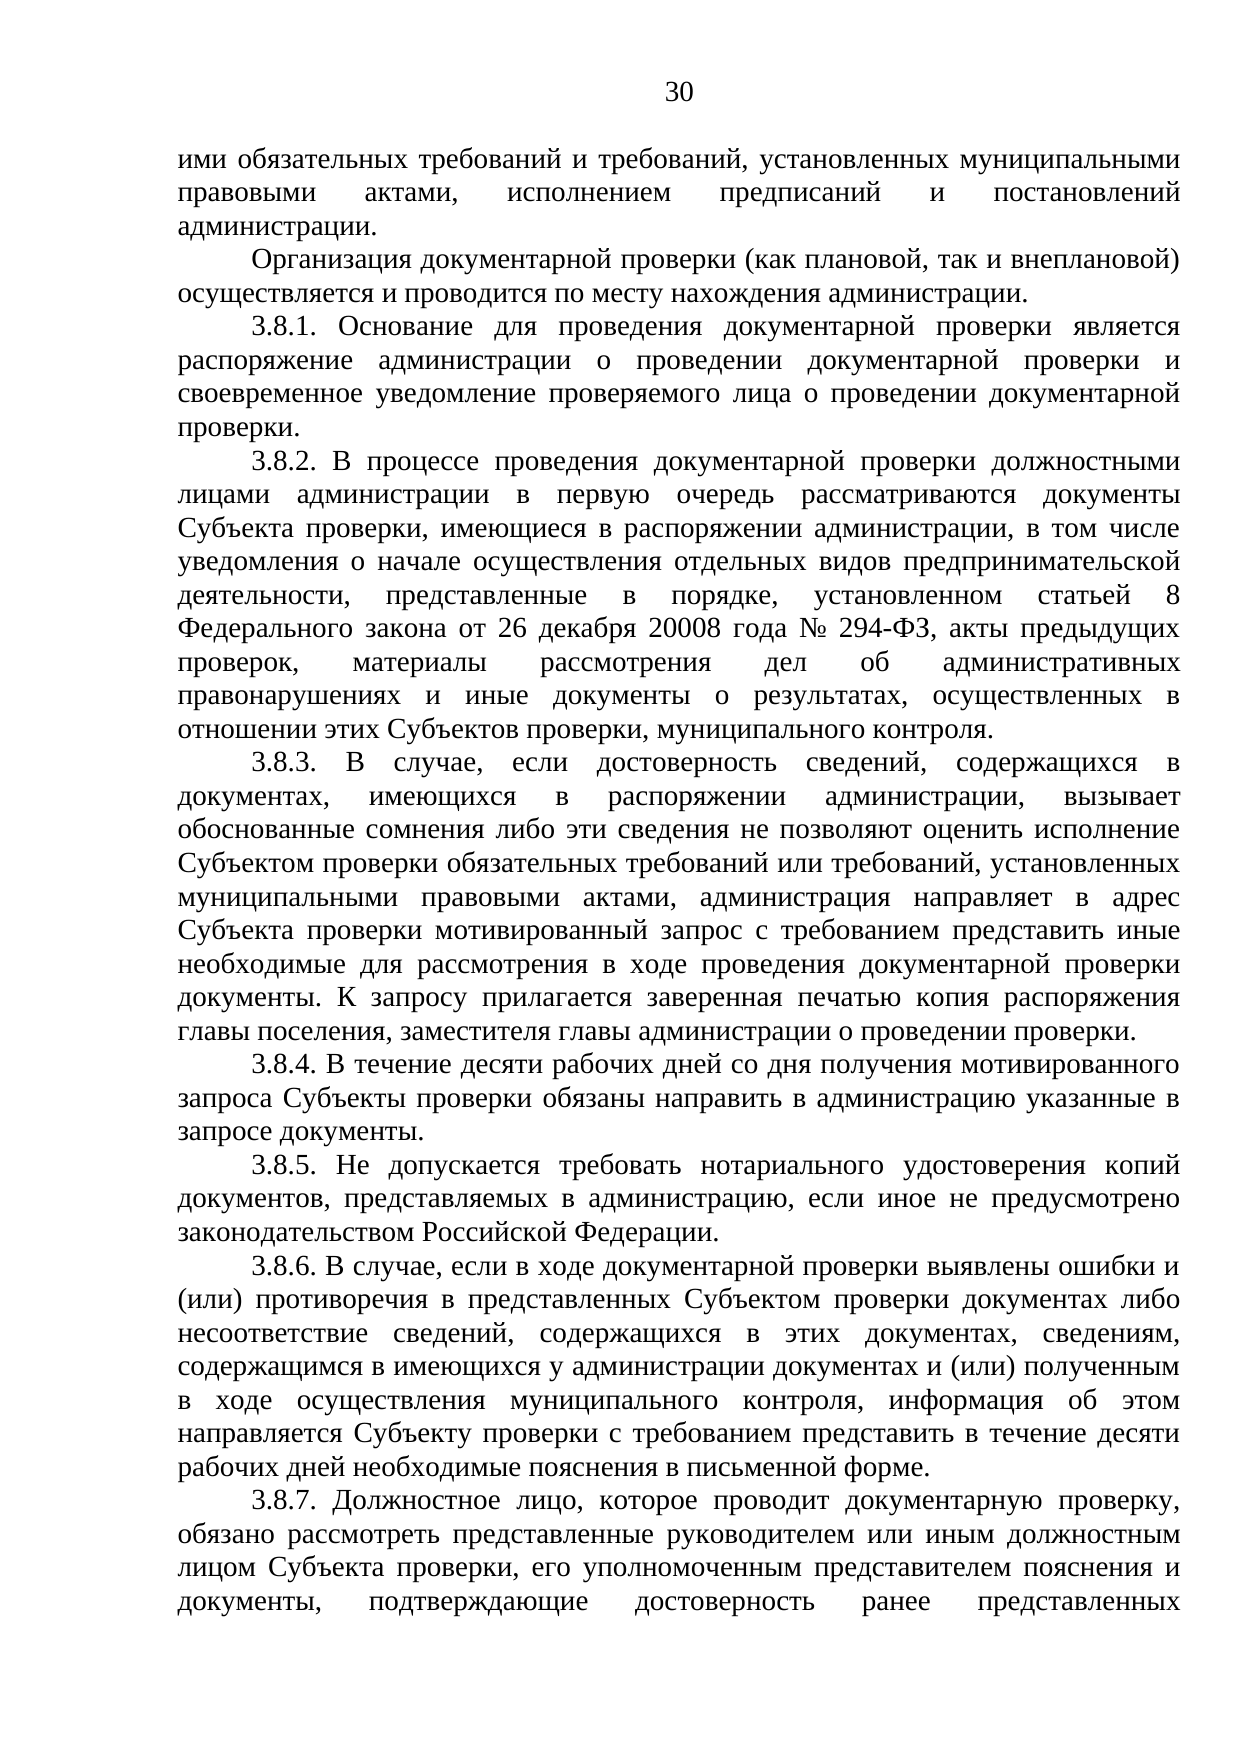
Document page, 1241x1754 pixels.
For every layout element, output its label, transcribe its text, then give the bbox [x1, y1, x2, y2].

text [177, 1482, 1181, 1617]
text 3.8.1. Основание для проведения документарной проверки является распоряжение администрации о проведении документарной проверки и своевременное уведомление проверяемого лица о проведении документарной проверки. [177, 308, 1181, 443]
text 3.8.2. В процессе проведения документарной проверки должностными лицами администрации в первую очередь рассматриваются документы Субъекта проверки, имеющиеся в распоряжении администрации, в том числе уведомления о начале осуществления отдельных видов предпринимательской деятельности, представленные в порядке, установленном статьей 8 Федерального закона от 26 декабря 20008 года № 294-ФЗ, акты предыдущих проверок, материалы рассмотрения дел об административных правонарушениях и иные документы о результатах, осуществленных в отношении этих Субъектов проверки, муниципального контроля. [177, 443, 1181, 744]
text Организация документарной проверки (как плановой, так и внеплановой) осуществляется и проводится по месту нахождения администрации. [177, 241, 1181, 308]
text 3.8.6. В случае, если в ходе документарной проверки выявлены ошибки и (или) противоречия в представленных Субъектом проверки документах либо несоответствие сведений, содержащихся в этих документах, сведениям, содержащимся в имеющихся у администрации документах и (или) полученным в ходе осуществления муниципального контроля, информация об этом направляется Субъекту проверки с требованием представить в течение десяти рабочих дней необходимые пояснения в письменной форме. [177, 1248, 1181, 1482]
text 3.8.4. В течение десяти рабочих дней со дня получения мотивированного запроса Субъекты проверки обязаны направить в администрацию указанные в запросе документы. [177, 1046, 1181, 1147]
text 3.8.3. В случае, если достоверность сведений, содержащихся в документах, имеющихся в распоряжении администрации, вызывает обоснованные сомнения либо эти сведения не позволяют оценить исполнение Субъектом проверки обязательных требований или требований, установленных муниципальными правовыми актами, администрация направляет в адрес Субъекта проверки мотивированный запрос с требованием представить иные необходимые для рассмотрения в ходе проведения документарной проверки документы. К запросу прилагается заверенная печатью копия распоряжения главы поселения, заместителя главы администрации о проведении проверки. [177, 744, 1181, 1046]
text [177, 141, 1181, 241]
text 3.8.5. Не допускается требовать нотариального удостоверения копий документов, представляемых в администрацию, если иное не предусмотрено законодательством Российской Федерации. [177, 1147, 1181, 1248]
